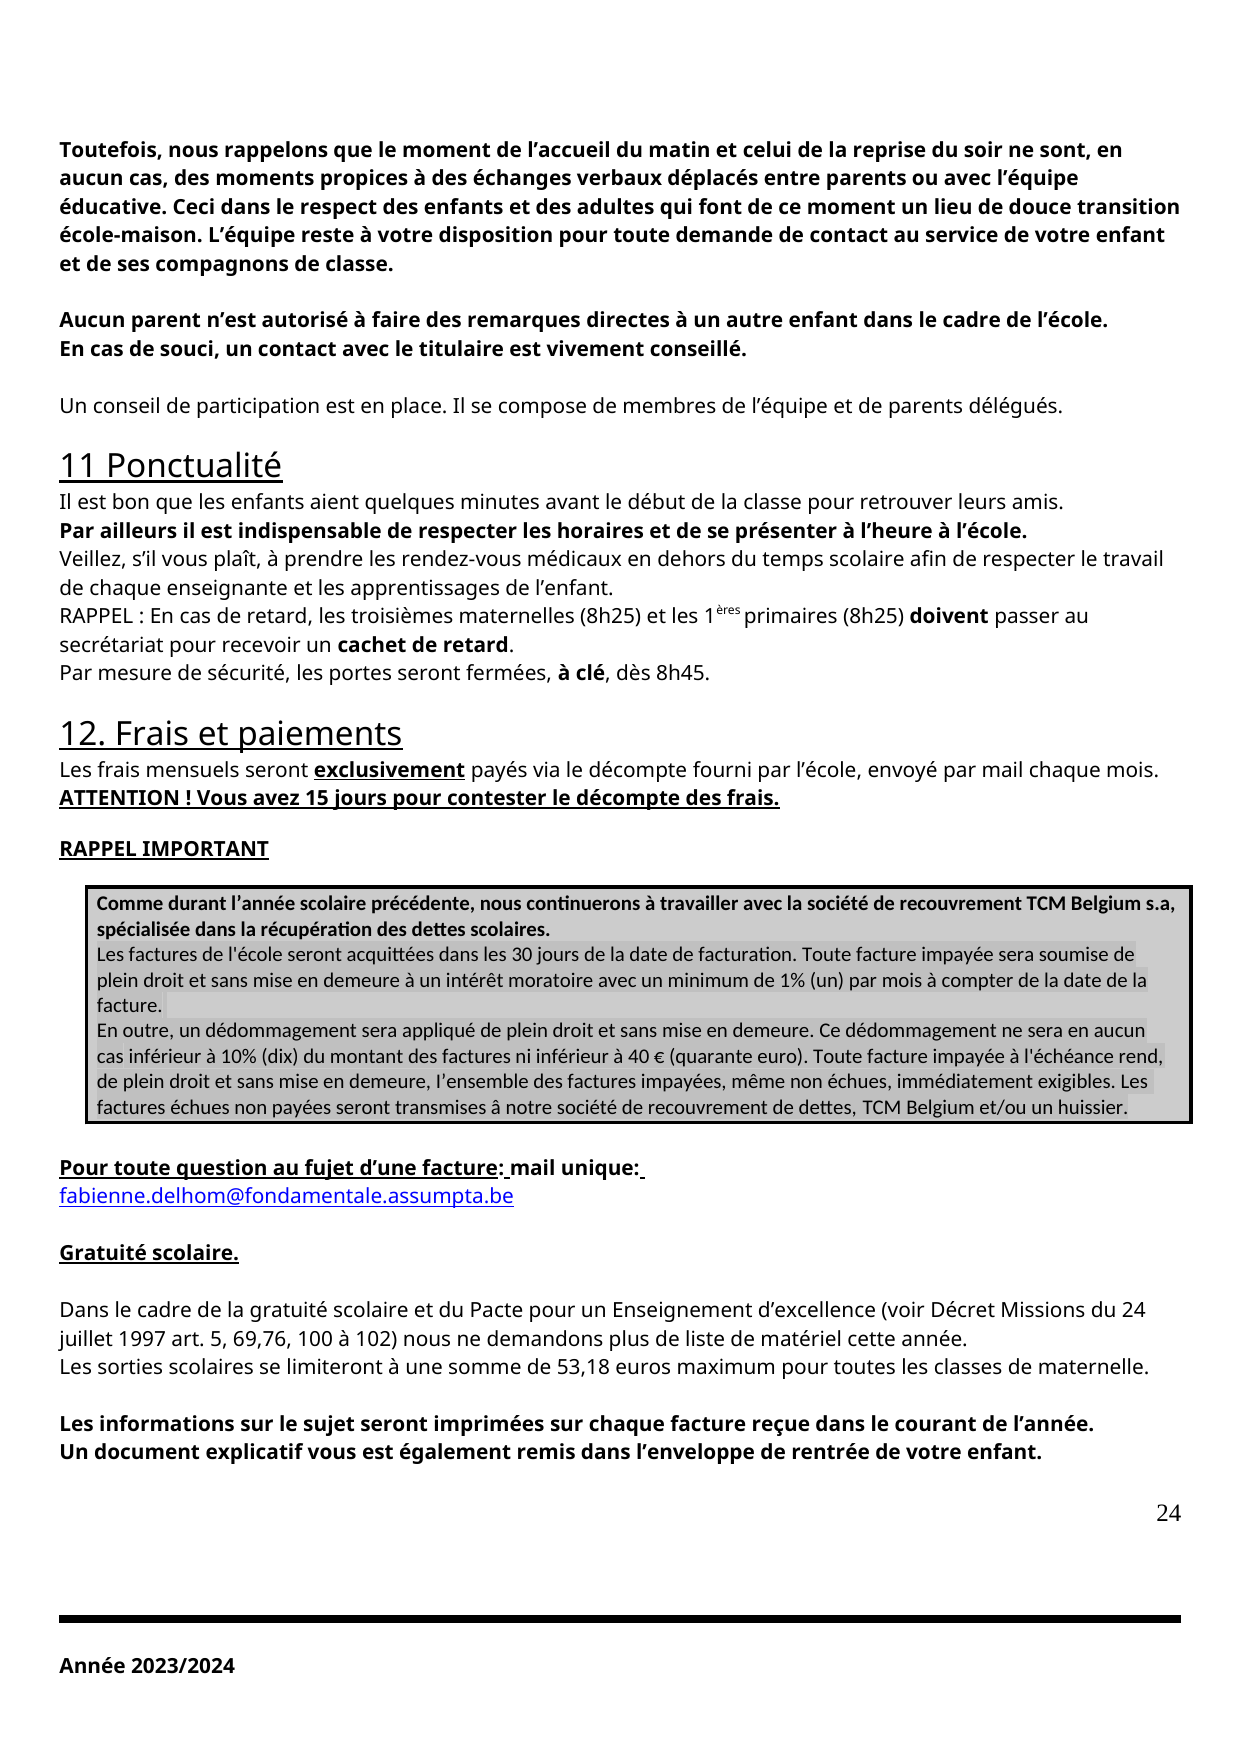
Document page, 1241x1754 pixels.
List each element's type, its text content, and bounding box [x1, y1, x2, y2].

text Toutefois, nous rappelons que le moment de l’accueil du matin et celui de la reprise du soir ne sont, en aucun cas, des moments propices à des échanges verbaux déplacés entre parents ou avec l’équipe éducative. Ceci dans le respect des enfants et des adultes qui font de ce moment un lieu de douce transition école-maison. L’équipe reste à votre disposition pour toute demande de contact au service de votre enfant et de ses compagnons de classe. [59, 135, 1181, 277]
text Par ailleurs il est indispensable de respecter les horaires et de se présenter à l’heure à l’école. [59, 516, 1181, 544]
text Les frais mensuels seront exclusivement payés via le décompte fourni par l’école, envoyé par mail chaque mois. [59, 755, 1181, 783]
text En cas de souci, un contact avec le titulaire est vivement conseillé. [59, 334, 1181, 362]
text Un conseil de participation est en place. Il se compose de membres de l’équipe et de parents délégués. [59, 391, 1181, 419]
text Comme durant l’année scolaire précédente, nous continuerons à travailler avec la société de recouvrement TCM Belgium s.a, spécialisée dans la récupération des dettes scolaires. [88, 889, 1189, 936]
text Dans le cadre de la gratuité scolaire et du Pacte pour un Enseignement d’excellence (voir Décret Missions du 24 juillet 1997 art. 5, 69,76, 100 à 102) nous ne demandons plus de liste de matériel cette année. [59, 1295, 1181, 1352]
text Pour toute question au fujet d’une facture: mail unique: [59, 1153, 1181, 1181]
text RAPPEL IMPORTANT [59, 834, 1181, 863]
text Les factures de l'école seront acquittées dans les 30 jours de la date de facturation. Toute facture impayée sera soumise de plein droit et sans mise en demeure à un intérêt moratoire avec un minimum de 1% (un) par mois à compter de la date de la facture. En outre, un dédommagement sera appliqué de plein droit et sans mise en demeure. Ce dédommagement ne sera en aucun cas inférieur à 10% (dix) du montant des factures ni inférieur à 40 € (quarante euro). Toute facture impayée à l'échéance rend, de plein droit et sans mise en demeure, I’ensemble des factures impayées, même non échues, immédiatement exigibles. Les factures échues non payées seront transmises â notre société de recouvrement de dettes, TCM Belgium et/ou un huissier. [88, 936, 1189, 1121]
text Il est bon que les enfants aient quelques minutes avant le début de la classe pour retrouver leurs amis. [59, 487, 1181, 516]
text ATTENTION ! Vous avez 15 jours pour contester le décompte des frais. [59, 783, 1181, 812]
text Par mesure de sécurité, les portes seront fermées, à clé, dès 8h45. [59, 658, 1181, 687]
text Un document explicatif vous est également remis dans l’enveloppe de rentrée de votre enfant. [59, 1437, 1181, 1466]
text Veillez, s’il vous plaît, à prendre les rendez-vous médicaux en dehors du temps scolaire afin de respecter le travail de chaque enseignante et les apprentissages de l’enfant. [59, 544, 1181, 601]
text RAPPEL : En cas de retard, les troisièmes maternelles (8h25) et les 1ères primaires (8h25) doivent passer au secrétariat pour recevoir un cachet de retard. [59, 601, 1181, 658]
title 11 Ponctualité [59, 442, 1181, 487]
text Aucun parent n’est autorisé à faire des remarques directes à un autre enfant dans le cadre de l’école. [59, 306, 1181, 334]
title 12. Frais et paiements [59, 709, 1181, 755]
text Les sorties scolaires se limiteront à une somme de 53,18 euros maximum pour toutes les classes de maternelle. [59, 1352, 1181, 1381]
text fabienne.delhom@fondamentale.assumpta.be [59, 1181, 1181, 1210]
text Les informations sur le sujet seront imprimées sur chaque facture reçue dans le courant de l’année. [59, 1409, 1181, 1437]
text Gratuité scolaire. [59, 1238, 1181, 1267]
